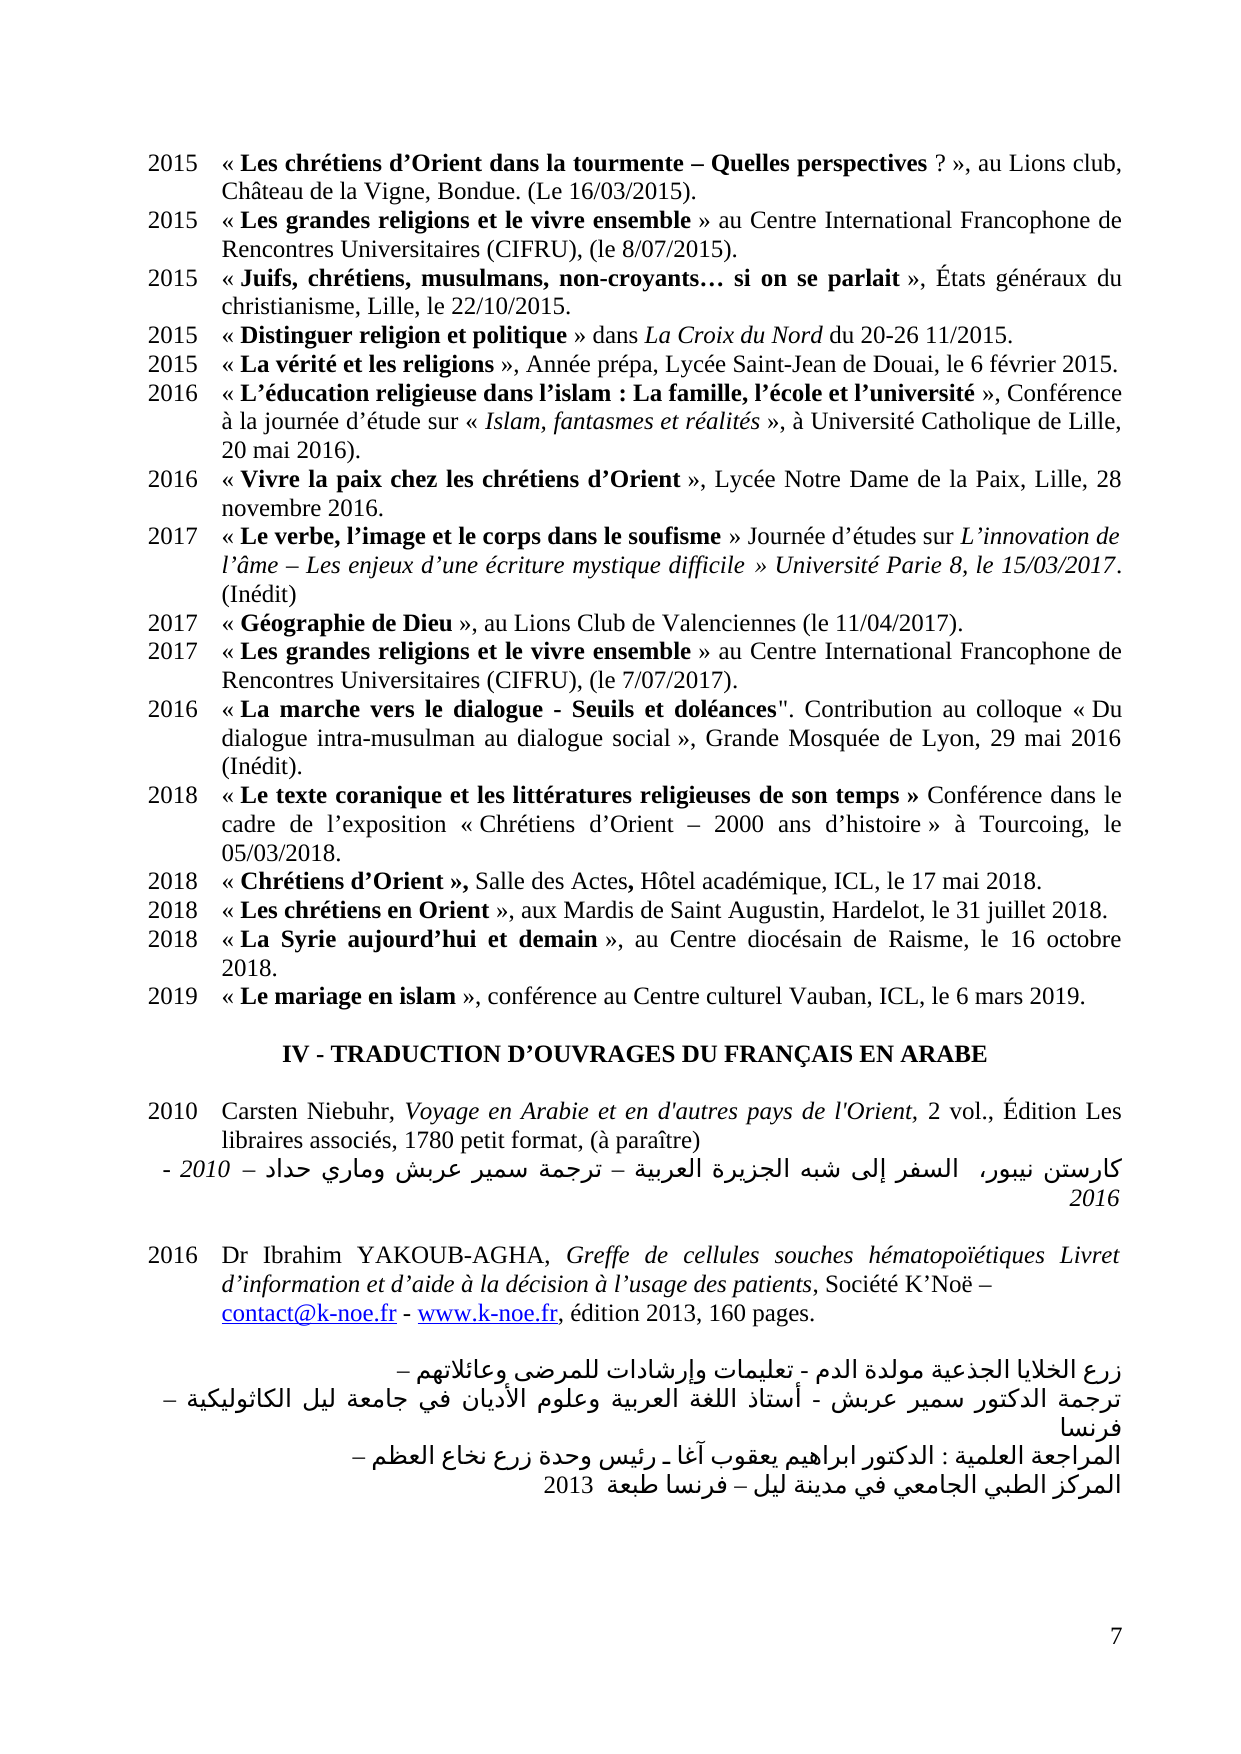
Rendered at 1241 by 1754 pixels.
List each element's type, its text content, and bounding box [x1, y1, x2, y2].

text 2016 « Vivre la paix chez les chrétiens d’Orient », Lycée Notre Dame de la Paix, Lille, 28 novembre 2016. [148, 464, 1122, 521]
text 2015 « Les chrétiens d’Orient dans la tourmente – Quelles perspectives ? », au Lions club, Château de la Vigne, Bondue. (Le 16/03/2015). [148, 148, 1122, 205]
text 2015 « Juifs, chrétiens, musulmans, non-croyants… si on se parlait », États généraux du christianisme, Lille, le 22/10/2015. [148, 263, 1122, 320]
text 2018 « Chrétiens d’Orient », Salle des Actes, Hôtel académique, ICL, le 17 mai 2018. [148, 866, 1122, 895]
text 2017 « Les grandes religions et le vivre ensemble » au Centre International Francophone de Rencontres Universitaires (CIFRU), (le 7/07/2017). [148, 636, 1122, 694]
text 2018 « La Syrie aujourd’hui et demain », au Centre diocésain de Raisme, le 16 octobre 2018. [148, 924, 1122, 981]
text 2019 « Le mariage en islam », conférence au Centre culturel Vauban, ICL, le 6 mars 2019. [148, 981, 1122, 1010]
text 2015 « La vérité et les religions », Année prépa, Lycée Saint-Jean de Douai, le 6 février 2015. [148, 349, 1122, 378]
text 2015 « Les grandes religions et le vivre ensemble » au Centre International Francophone de Rencontres Universitaires (CIFRU), (le 8/07/2015). [148, 205, 1122, 263]
text 2018 « Les chrétiens en Orient », aux Mardis de Saint Augustin, Hardelot, le 31 juillet 2018. [148, 895, 1122, 924]
text ترجمة الدكتور سمير عربش - أستاذ اللغة العربية وعلوم الأديان في جامعة ليل الكاثوليكية – فرنسا [162, 1384, 1122, 1441]
text IV - TRADUCTION D’OUVRAGES DU FRANÇAIS EN ARABE [148, 1039, 1122, 1068]
text 2010 Carsten Niebuhr, Voyage en Arabie et en d'autres pays de l'Orient, 2 vol., Édition Les libraires associés, 1780 petit format, (à paraître) [148, 1096, 1122, 1154]
text كارستن نيبور، السفر إلى شبه الجزيرة العربية – ترجمة سمير عربش وماري حداد – 2010 - 2016 [162, 1154, 1122, 1211]
text المركز الطبي الجامعي في مدينة ليل – فرنسا طبعة 2013 [162, 1470, 1122, 1499]
text زرع الخلايا الجذعية مولدة الدم - تعليمات وإرشادات للمرضى وعائلاتهم – [162, 1355, 1122, 1384]
text 2017 « Le verbe, l’image et le corps dans le soufisme » Journée d’études sur L’innovation de l’âme – Les enjeux d’une écriture mystique difficile » Université Parie 8, le 15/03/2017. (Inédit) [148, 521, 1122, 608]
text 2016 « La marche vers le dialogue - Seuils et doléances". Contribution au colloque « Du dialogue intra-musulman au dialogue social », Grande Mosquée de Lyon, 29 mai 2016 (Inédit). [148, 694, 1122, 780]
text 2015 « Distinguer religion et politique » dans La Croix du Nord du 20-26 11/2015. [148, 320, 1122, 349]
text 2018 « Le texte coranique et les littératures religieuses de son temps » Conférence dans le cadre de l’exposition « Chrétiens d’Orient – 2000 ans d’histoire » à Tourcoing, le 05/03/2018. [148, 780, 1122, 866]
text contact@k-noe.fr - www.k-noe.fr, édition 2013, 160 pages. [221, 1298, 1122, 1326]
text 2016 Dr Ibrahim YAKOUB-AGHA, Greffe de cellules souches hématopoïétiques Livret d’information et d’aide à la décision à l’usage des patients, Société K’Noë – [148, 1240, 1122, 1298]
text المراجعة العلمية : الدكتور ابراهيم يعقوب آغا ـ رئيس وحدة زرع نخاع العظم – [162, 1441, 1122, 1470]
text 2017 « Géographie de Dieu », au Lions Club de Valenciennes (le 11/04/2017). [148, 608, 1122, 636]
text 2016 « L’éducation religieuse dans l’islam : La famille, l’école et l’université », Conférence à la journée d’étude sur « Islam, fantasmes et réalités », à Université Catholique de Lille, 20 mai 2016). [148, 378, 1122, 464]
